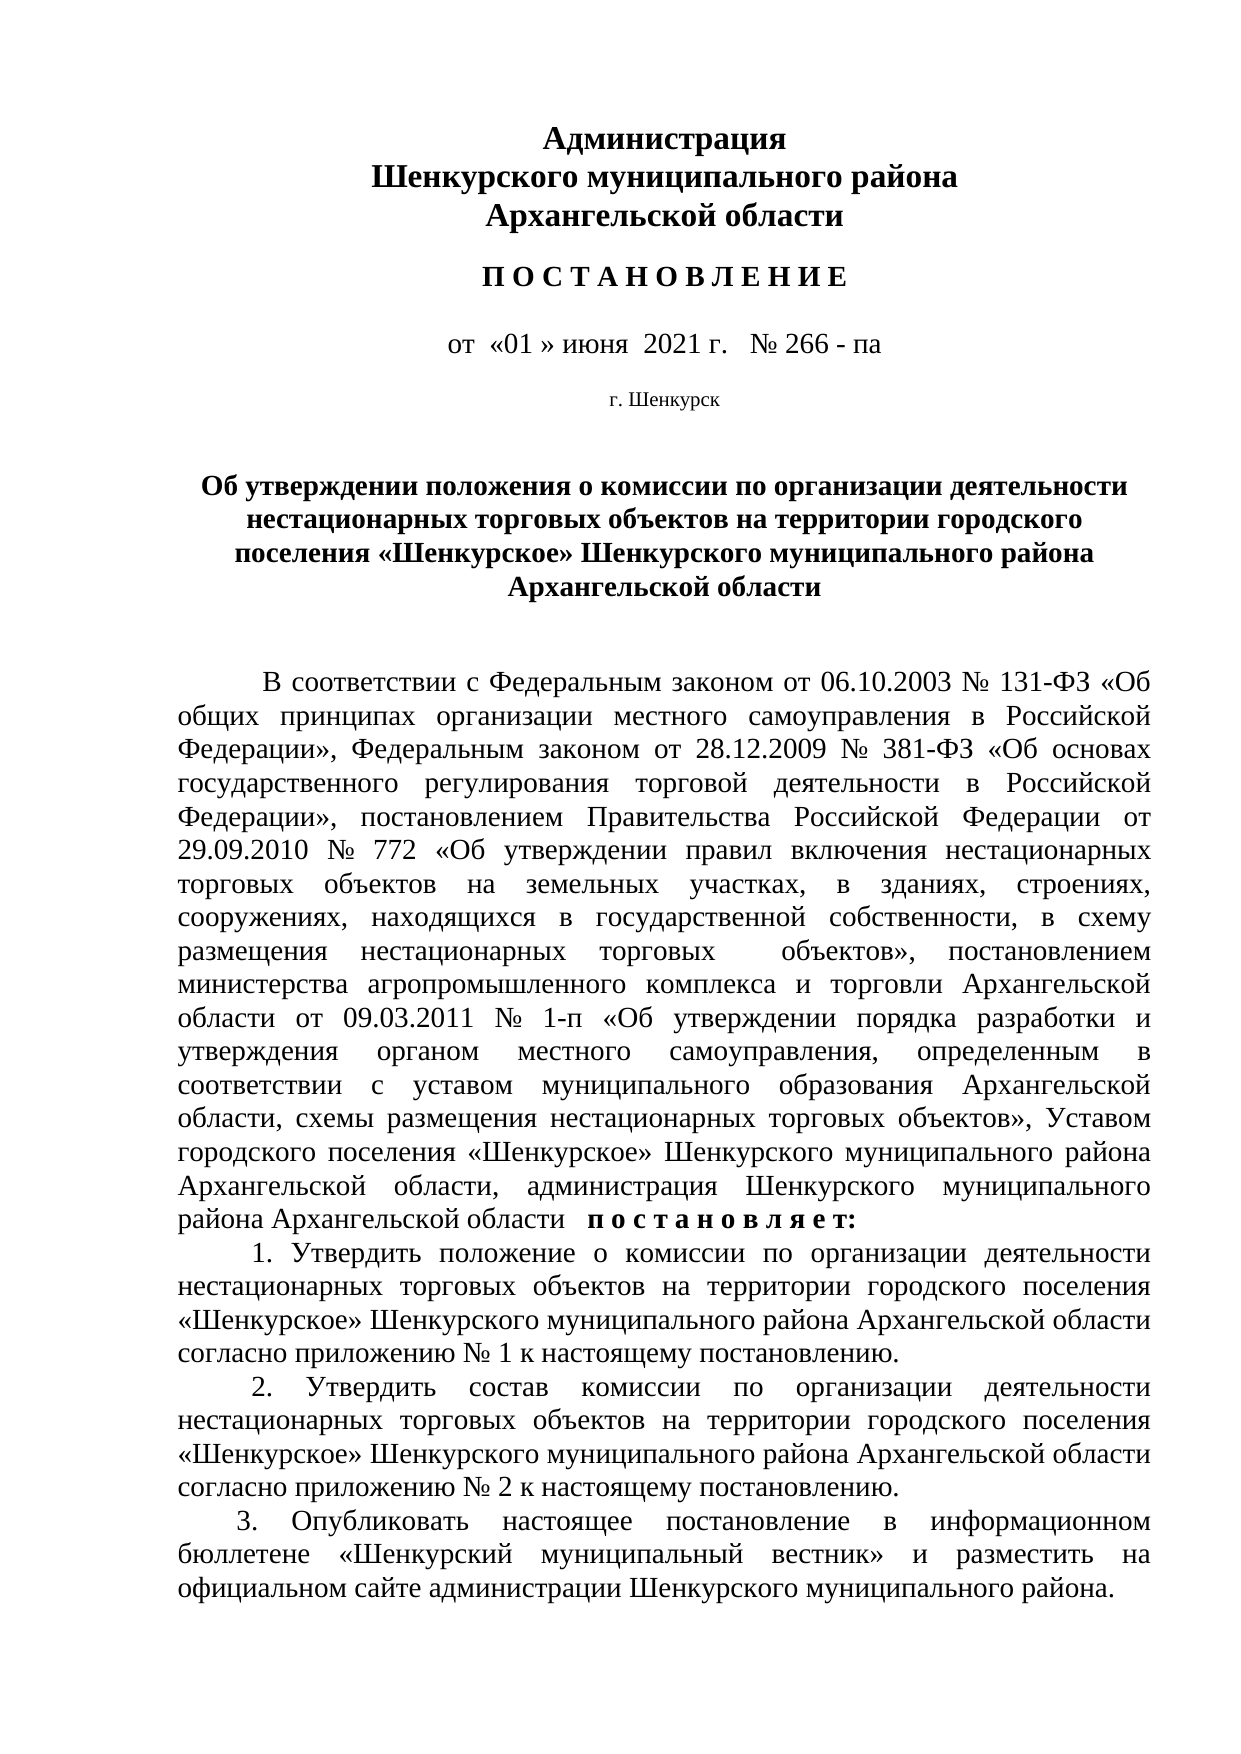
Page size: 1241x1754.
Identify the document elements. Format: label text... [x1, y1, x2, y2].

text Шенкурского муниципального района [177, 156, 1152, 195]
text Об утверждении положения о комиссии по организации деятельности нестационарных торговых объектов на территории городского поселения «Шенкурское» Шенкурского муниципального района Архангельской области [177, 468, 1152, 602]
text 2. Утвердить состав комиссии по организации деятельности нестационарных торговых объектов на территории городского поселения «Шенкурское» Шенкурского муниципального района Архангельской области согласно приложению № 2 к настоящему постановлению. [177, 1369, 1152, 1503]
text В соответствии с Федеральным законом от 06.10.2003 № 131-ФЗ «Об общих принципах организации местного самоуправления в Российской Федерации», Федеральным законом от 28.12.2009 № 381-ФЗ «Об основах государственного регулирования торговой деятельности в Российской Федерации», постановлением Правительства Российской Федерации от 29.09.2010 № 772 «Об утверждении правил включения нестационарных торговых объектов на земельных участках, в зданиях, строениях, сооружениях, находящихся в государственной собственности, в схему размещения нестационарных торговых объектов», постановлением министерства агропромышленного комплекса и торговли Архангельской области от 09.03.2011 № 1-п «Об утверждении порядка разработки и утверждения органом местного самоуправления, определенным в соответствии с уставом муниципального образования Архангельской области, схемы размещения нестационарных торговых объектов», Уставом городского поселения «Шенкурское» Шенкурского муниципального района Архангельской области, администрация Шенкурского муниципального района Архангельской области п о с т а н о в л я е т: [177, 664, 1152, 1235]
text 1. Утвердить положение о комиссии по организации деятельности нестационарных торговых объектов на территории городского поселения «Шенкурское» Шенкурского муниципального района Архангельской области согласно приложению № 1 к настоящему постановлению. [177, 1235, 1152, 1369]
text П О С Т А Н О В Л Е Н И Е [177, 259, 1152, 293]
text 3. Опубликовать настоящее постановление в информационном бюллетене «Шенкурский муниципальный вестник» и разместить на официальном сайте администрации Шенкурского муниципального района. [177, 1503, 1152, 1604]
text Администрация [177, 118, 1152, 156]
text от «01 » июня 2021 г. № 266 - па [177, 327, 1152, 360]
text г. Шенкурск [177, 386, 1152, 411]
text Архангельской области [177, 195, 1152, 233]
